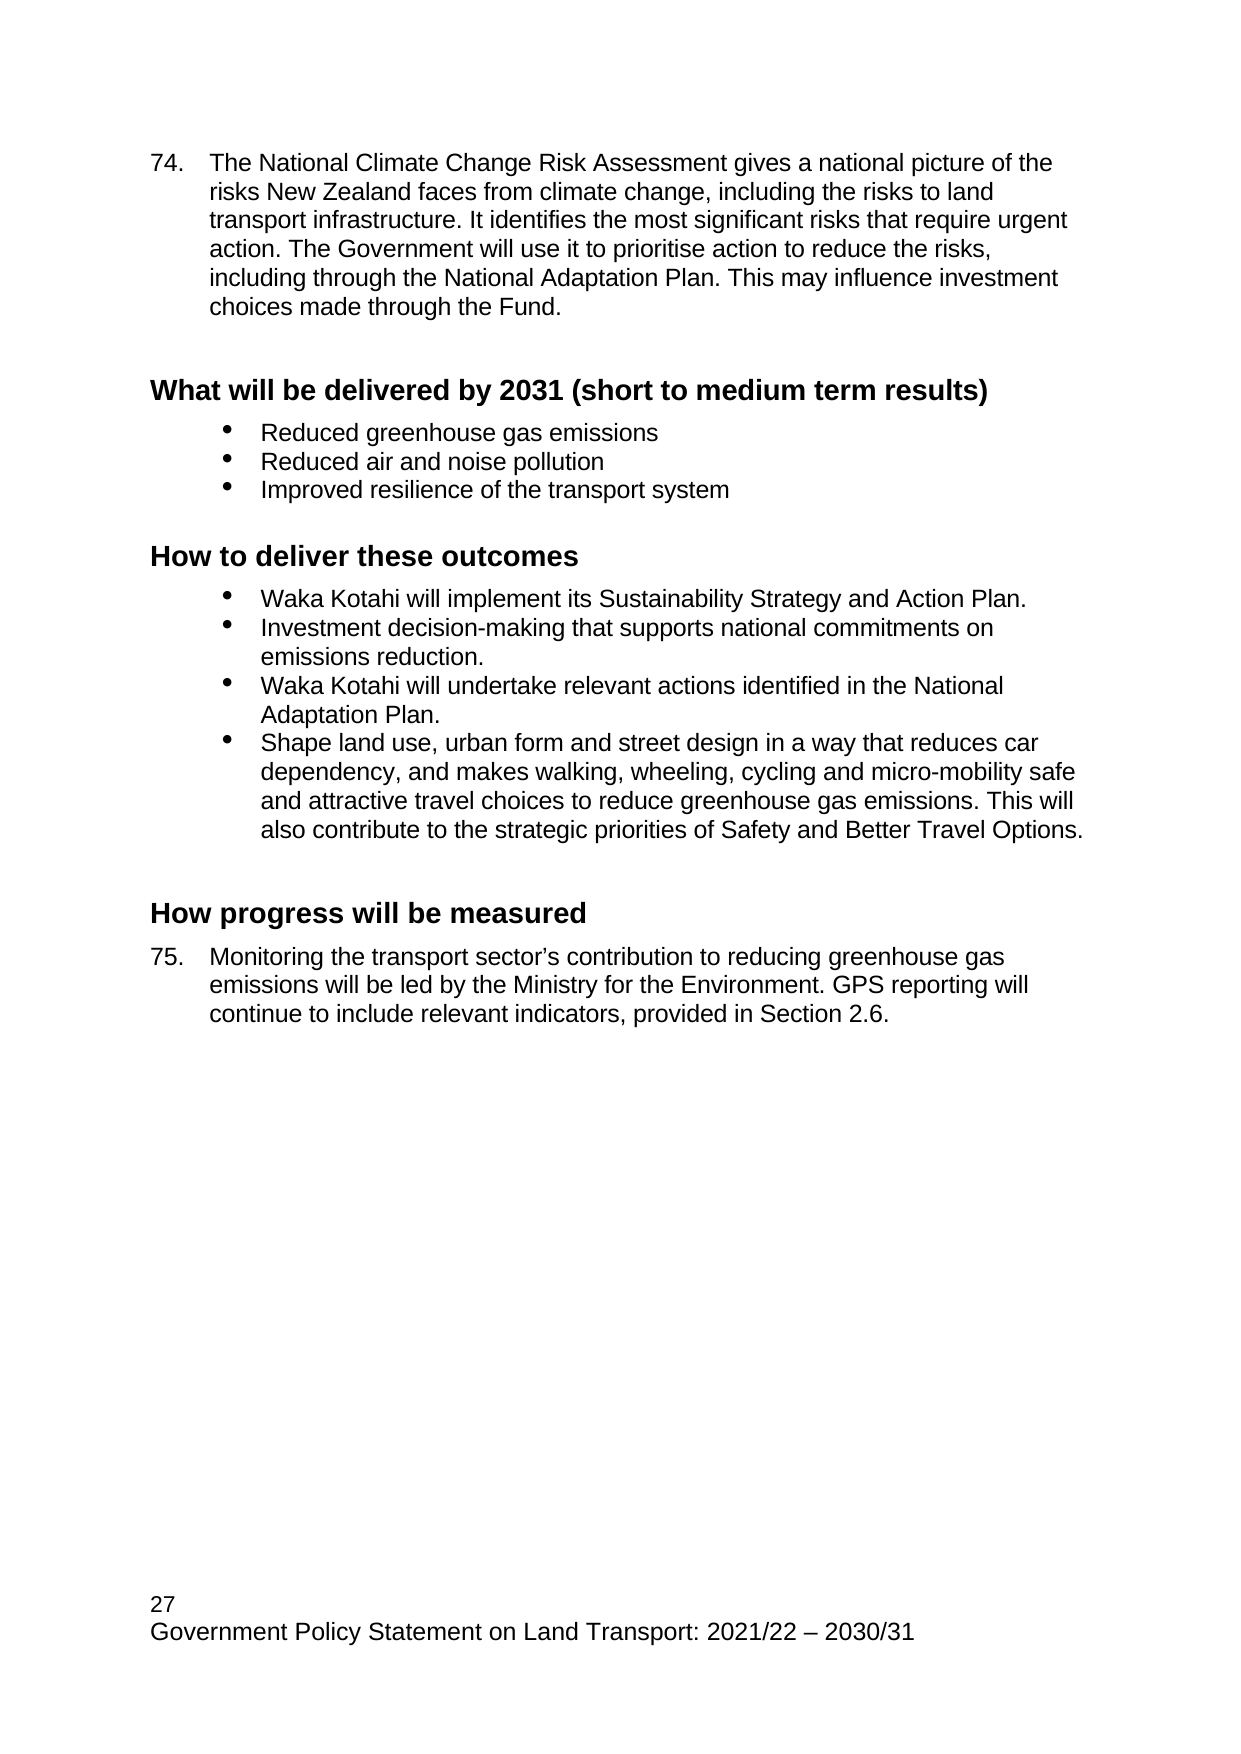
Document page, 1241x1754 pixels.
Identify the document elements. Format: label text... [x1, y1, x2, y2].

list Improved resilience of the transport system [223, 476, 1090, 527]
text 74. The National Climate Change Risk Assessment gives a national picture of the risks New Zealand faces from climate change, including the risks to land transport infrastructure. It identifies the most significant risks that require urgent action. The Government will use it to prioritise action to reduce the risks, including through the National Adaptation Plan. This may influence investment choices made through the Fund. [150, 148, 1090, 320]
text What will be delivered by 2031 (short to medium term results) [150, 372, 1090, 406]
text How progress will be measured [150, 896, 1090, 930]
list Waka Kotahi will implement its Sustainability Strategy and Action Plan. [223, 584, 1090, 613]
text How to deliver these outcomes [150, 539, 1090, 573]
list Shape land use, urban form and street design in a way that reduces car dependency, and makes walking, wheeling, cycling and micro-mobility safe and attractive travel choices to reduce greenhouse gas emissions. This will also contribute to the strategic priorities of Safety and Better Travel Options. [223, 728, 1090, 843]
text 75. Monitoring the transport sector’s contribution to reducing greenhouse gas emissions will be led by the Ministry for the Environment. GPS reporting will continue to include relevant indicators, provided in Section 2.6. [150, 942, 1090, 1028]
list Investment decision-making that supports national commitments on emissions reduction. [223, 613, 1090, 671]
list Reduced greenhouse gas emissions [223, 418, 1090, 447]
list Reduced air and noise pollution [223, 447, 1090, 476]
list Waka Kotahi will undertake relevant actions identified in the National Adaptation Plan. [223, 671, 1090, 728]
